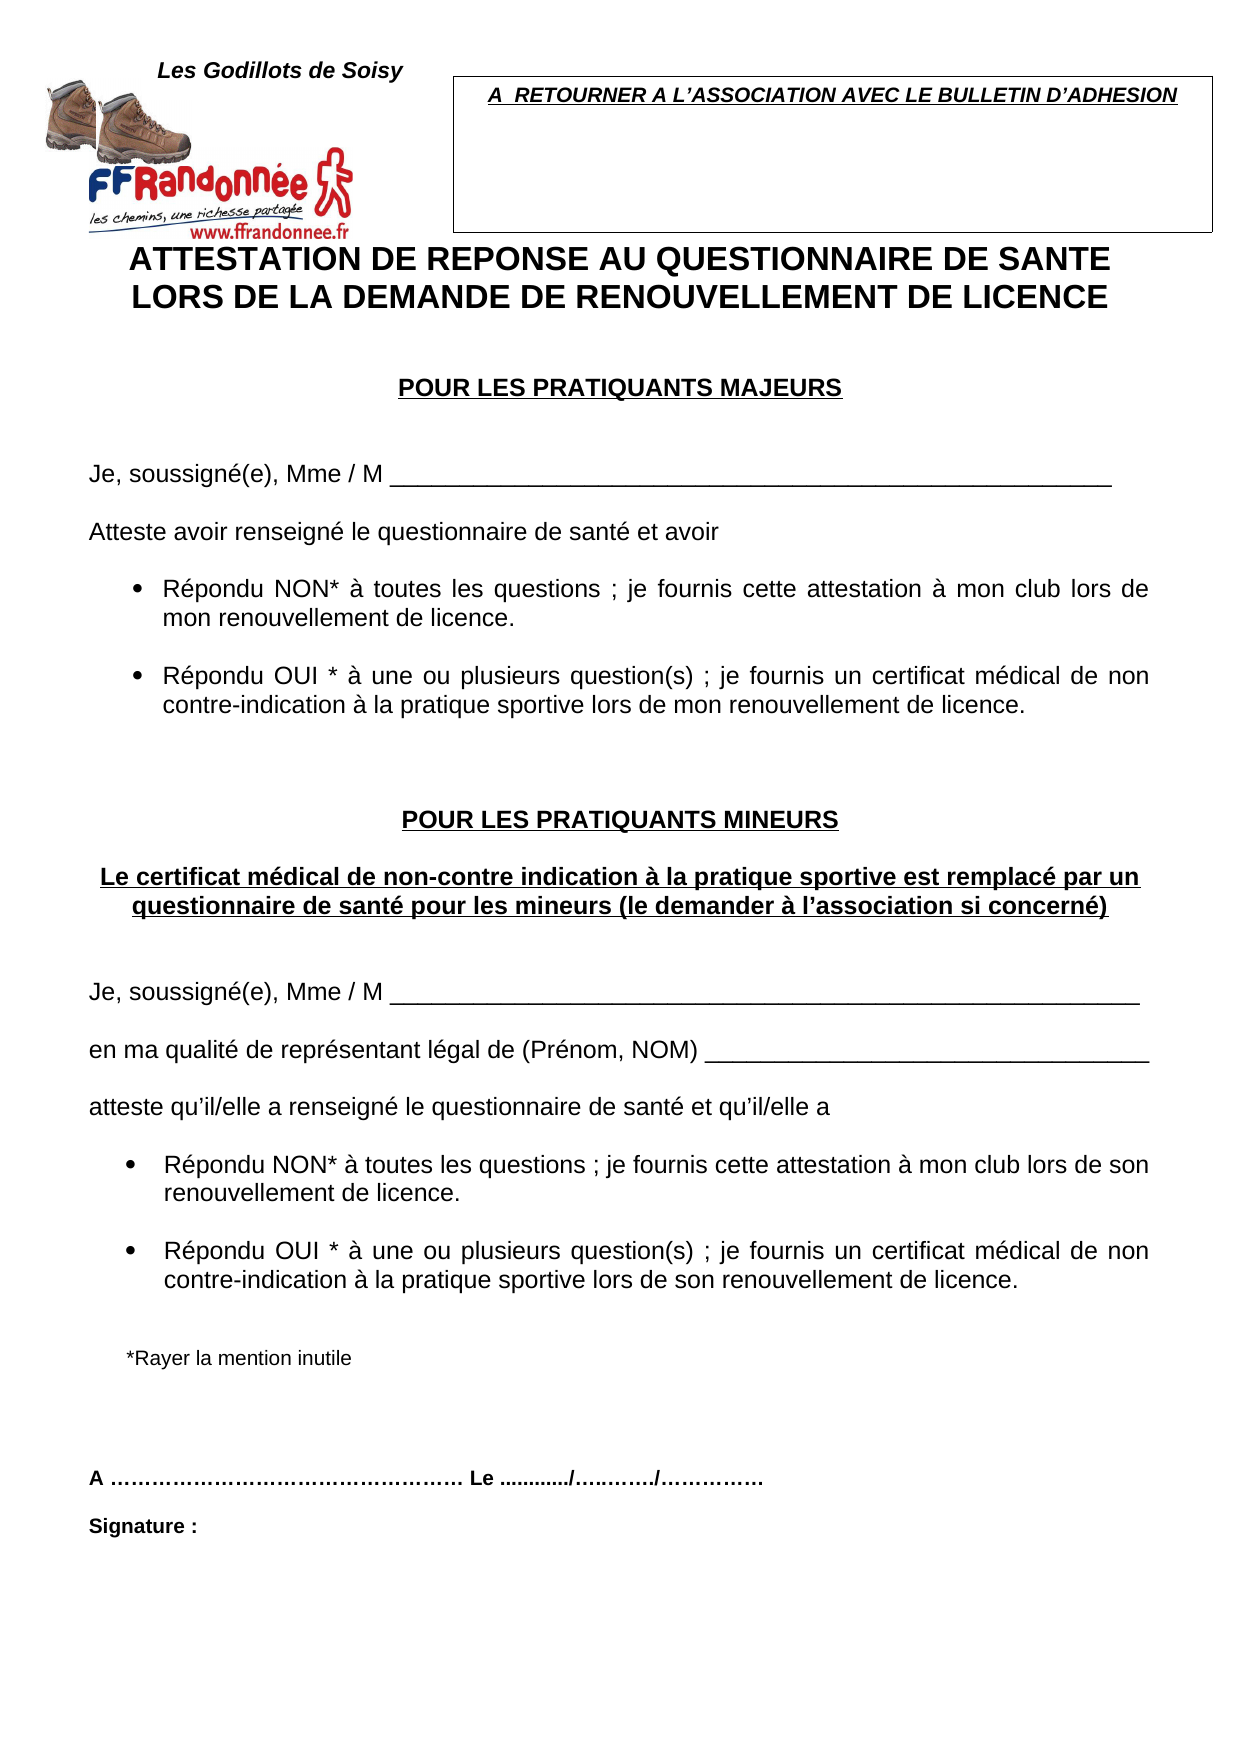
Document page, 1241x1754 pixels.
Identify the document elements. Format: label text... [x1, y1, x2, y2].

text ATTESTATION DE REPONSE AU QUESTIONNAIRE DE SANTE [89, 239, 1152, 277]
title *Rayer la mention inutile [126, 1346, 1152, 1370]
text POUR LES PRATIQUANTS MINEURS [89, 804, 1152, 833]
text POUR LES PRATIQUANTS MAJEURS [89, 373, 1152, 402]
text LORS DE LA DEMANDE DE RENOUVELLEMENT DE LICENCE [89, 277, 1152, 316]
list Répondu OUI * à une ou plusieurs question(s) ; je fournis un certificat médical de non contre-indication à la pratique sportive lors de mon renouvellement de licence. [133, 661, 1152, 718]
text atteste qu’il/elle a renseigné le questionnaire de santé et qu’il/elle a [89, 1092, 1152, 1121]
title Signature : [89, 1514, 1152, 1538]
text Atteste avoir renseigné le questionnaire de santé et avoir [89, 517, 1152, 546]
list Répondu NON* à toutes les questions ; je fournis cette attestation à mon club lors de mon renouvellement de licence. [133, 574, 1152, 632]
text Je, soussigné(e), Mme / M ______________________________________________________ [89, 977, 1152, 1006]
list Répondu OUI * à une ou plusieurs question(s) ; je fournis un certificat médical de non contre-indication à la pratique sportive lors de son renouvellement de licence. [126, 1236, 1152, 1293]
list Répondu NON* à toutes les questions ; je fournis cette attestation à mon club lors de son renouvellement de licence. [126, 1149, 1152, 1207]
text Le certificat médical de non-contre indication à la pratique sportive est remplacé par un questionnaire de santé pour les mineurs (le demander à l’association si concerné) [89, 862, 1152, 919]
text Je, soussigné(e), Mme / M ____________________________________________________ [89, 459, 1152, 488]
title A …………………………………………… Le ............/…..……./…………… [89, 1466, 1152, 1490]
text en ma qualité de représentant légal de (Prénom, NOM) ________________________________ [89, 1034, 1152, 1063]
